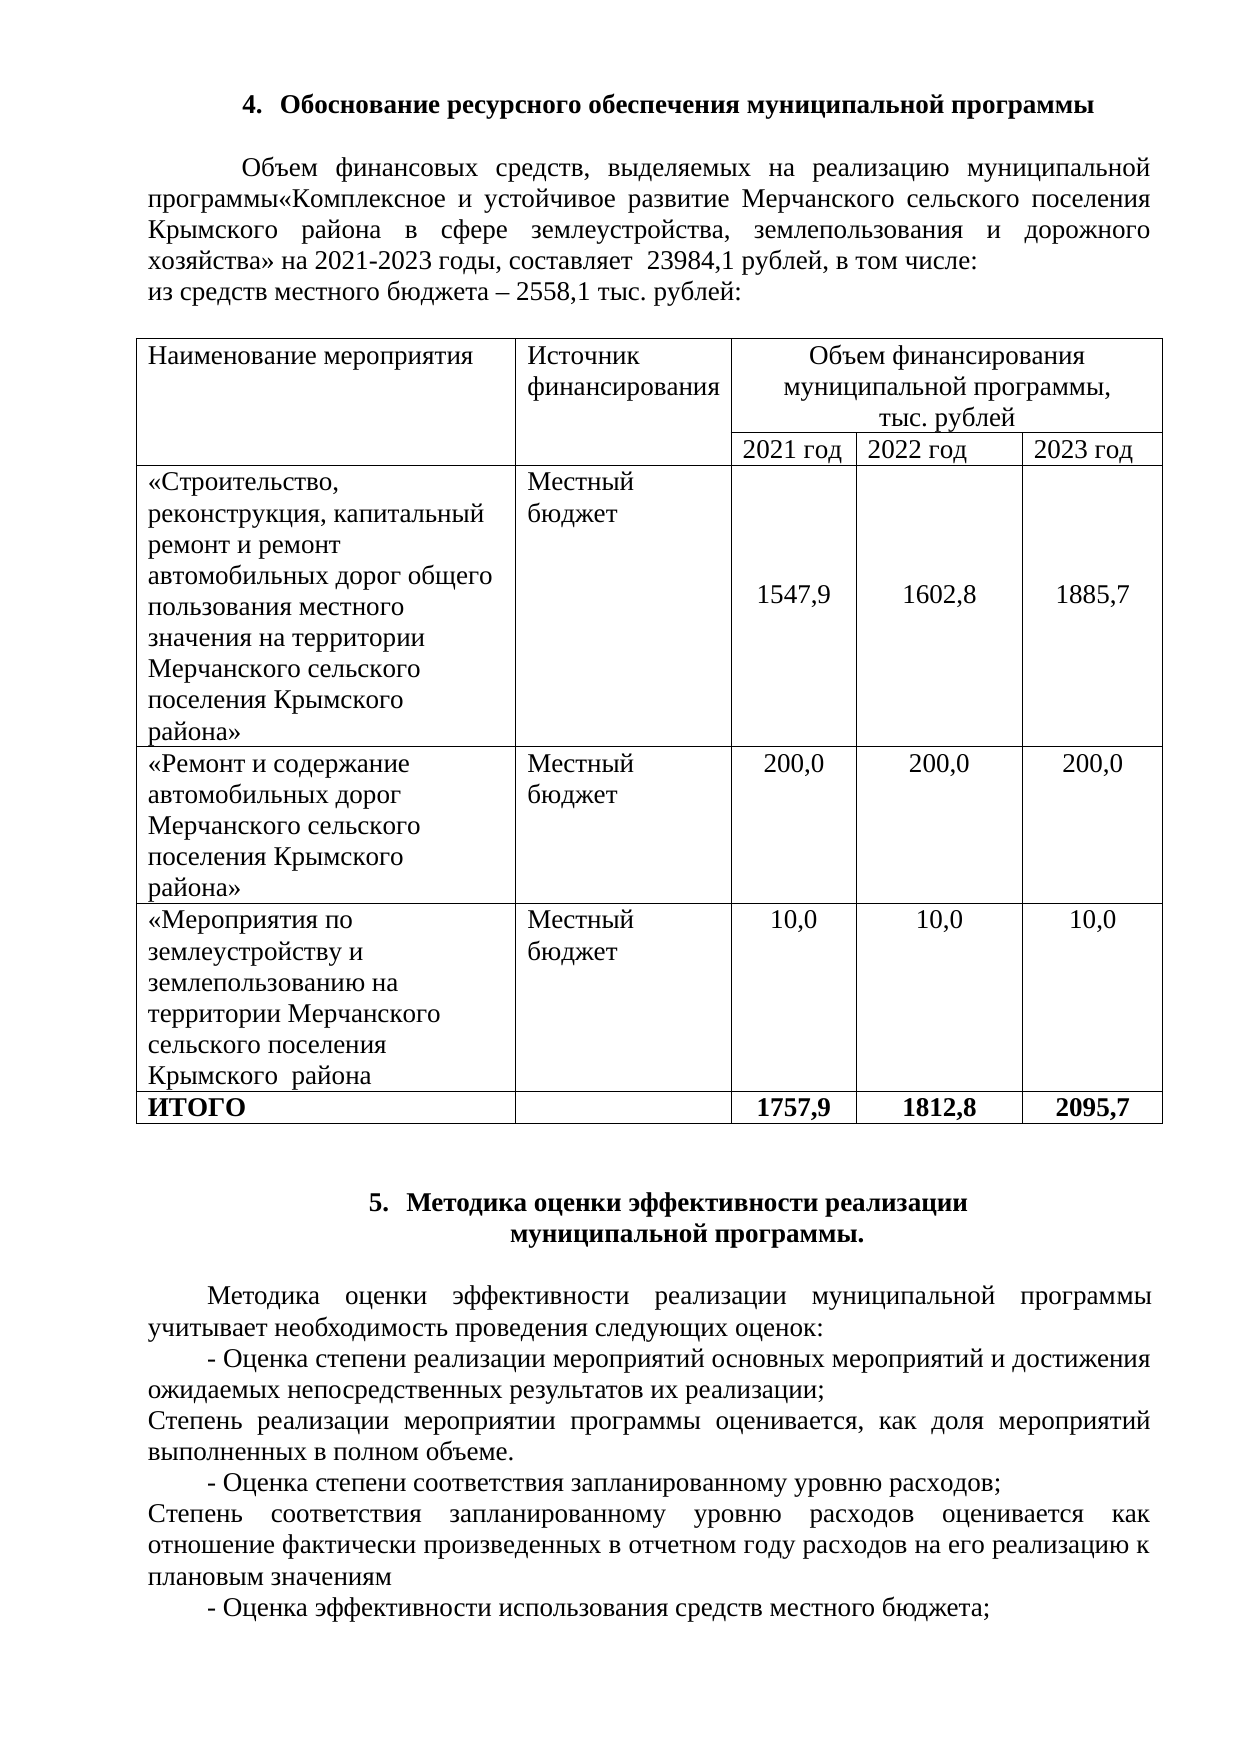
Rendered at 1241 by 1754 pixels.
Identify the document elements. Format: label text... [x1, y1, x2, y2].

table_header Наименование мероприятия [137, 339, 515, 464]
text - Оценка степени соответствия запланированному уровню расходов; [148, 1466, 1152, 1497]
table_cell 10,0 [857, 904, 1022, 1091]
list - Оценка эффективности использования средств местного бюджета; [148, 1591, 1152, 1622]
table_cell 10,0 [1023, 904, 1162, 1091]
table_cell 1757,9 [732, 1092, 856, 1123]
table_cell «Ремонт и содержание автомобильных дорог Мерчанского сельского поселения Крымского района» [137, 747, 515, 903]
table_cell «Мероприятия по землеустройству и землепользованию на территории Мерчанского сельского поселения Крымского района [137, 904, 515, 1091]
list Степень реализации мероприятии программы оценивается, как доля мероприятий выполненных в полном объеме. [148, 1404, 1152, 1466]
text Объем финансовых средств, выделяемых на реализацию муниципальной программы«Комплексное и устойчивое развитие Мерчанского сельского поселения Крымского района в сфере землеустройства, землепользования и дорожного хозяйства» на 2021-2023 годы, составляет 23984,1 рублей, в том числе: [148, 151, 1152, 276]
table_cell [516, 1092, 731, 1123]
table_cell 1547,9 [732, 466, 856, 746]
text из средств местного бюджета – 2558,1 тыс. рублей: [148, 276, 1152, 307]
list - Оценка степени реализации мероприятий основных мероприятий и достижения ожидаемых непосредственных результатов их реализации; [148, 1342, 1152, 1404]
table_cell 200,0 [1023, 747, 1162, 903]
table_cell «Строительство, реконструкция, капитальный ремонт и ремонт автомобильных дорог общего пользования местного значения на территории Мерчанского сельского поселения Крымского района» [137, 466, 515, 746]
table_header Объем финансирования муниципальной программы, тыс. рублей [732, 339, 1162, 432]
text Степень соответствия запланированному уровню расходов оценивается как отношение фактически произведенных в отчетном году расходов на его реализацию к плановым значениям [148, 1497, 1152, 1591]
list Методика оценки эффективности реализации муниципальной программы учитывает необходимость проведения следующих оценок: [148, 1279, 1152, 1342]
table_cell 2023 год [1023, 433, 1162, 464]
table_cell Местный бюджет [516, 747, 731, 903]
table_cell 1885,7 [1023, 466, 1162, 746]
table_cell 2022 год [857, 433, 1022, 464]
table_cell 10,0 [732, 904, 856, 1091]
list муниципальной программы. [223, 1217, 1152, 1248]
list Обоснование ресурсного обеспечения муниципальной программы [185, 89, 1152, 120]
table_cell 2095,7 [1023, 1092, 1162, 1123]
table_cell 1812,8 [857, 1092, 1022, 1123]
table_cell 200,0 [732, 747, 856, 903]
table_cell 1602,8 [857, 466, 1022, 746]
table_cell ИТОГО [137, 1092, 515, 1123]
list Методика оценки эффективности реализации [185, 1186, 1152, 1217]
table_header Источник финансирования [516, 339, 731, 464]
table_cell 2021 год [732, 433, 856, 464]
table_cell Местный бюджет [516, 904, 731, 1091]
table_cell Местный бюджет [516, 466, 731, 746]
table_cell 200,0 [857, 747, 1022, 903]
